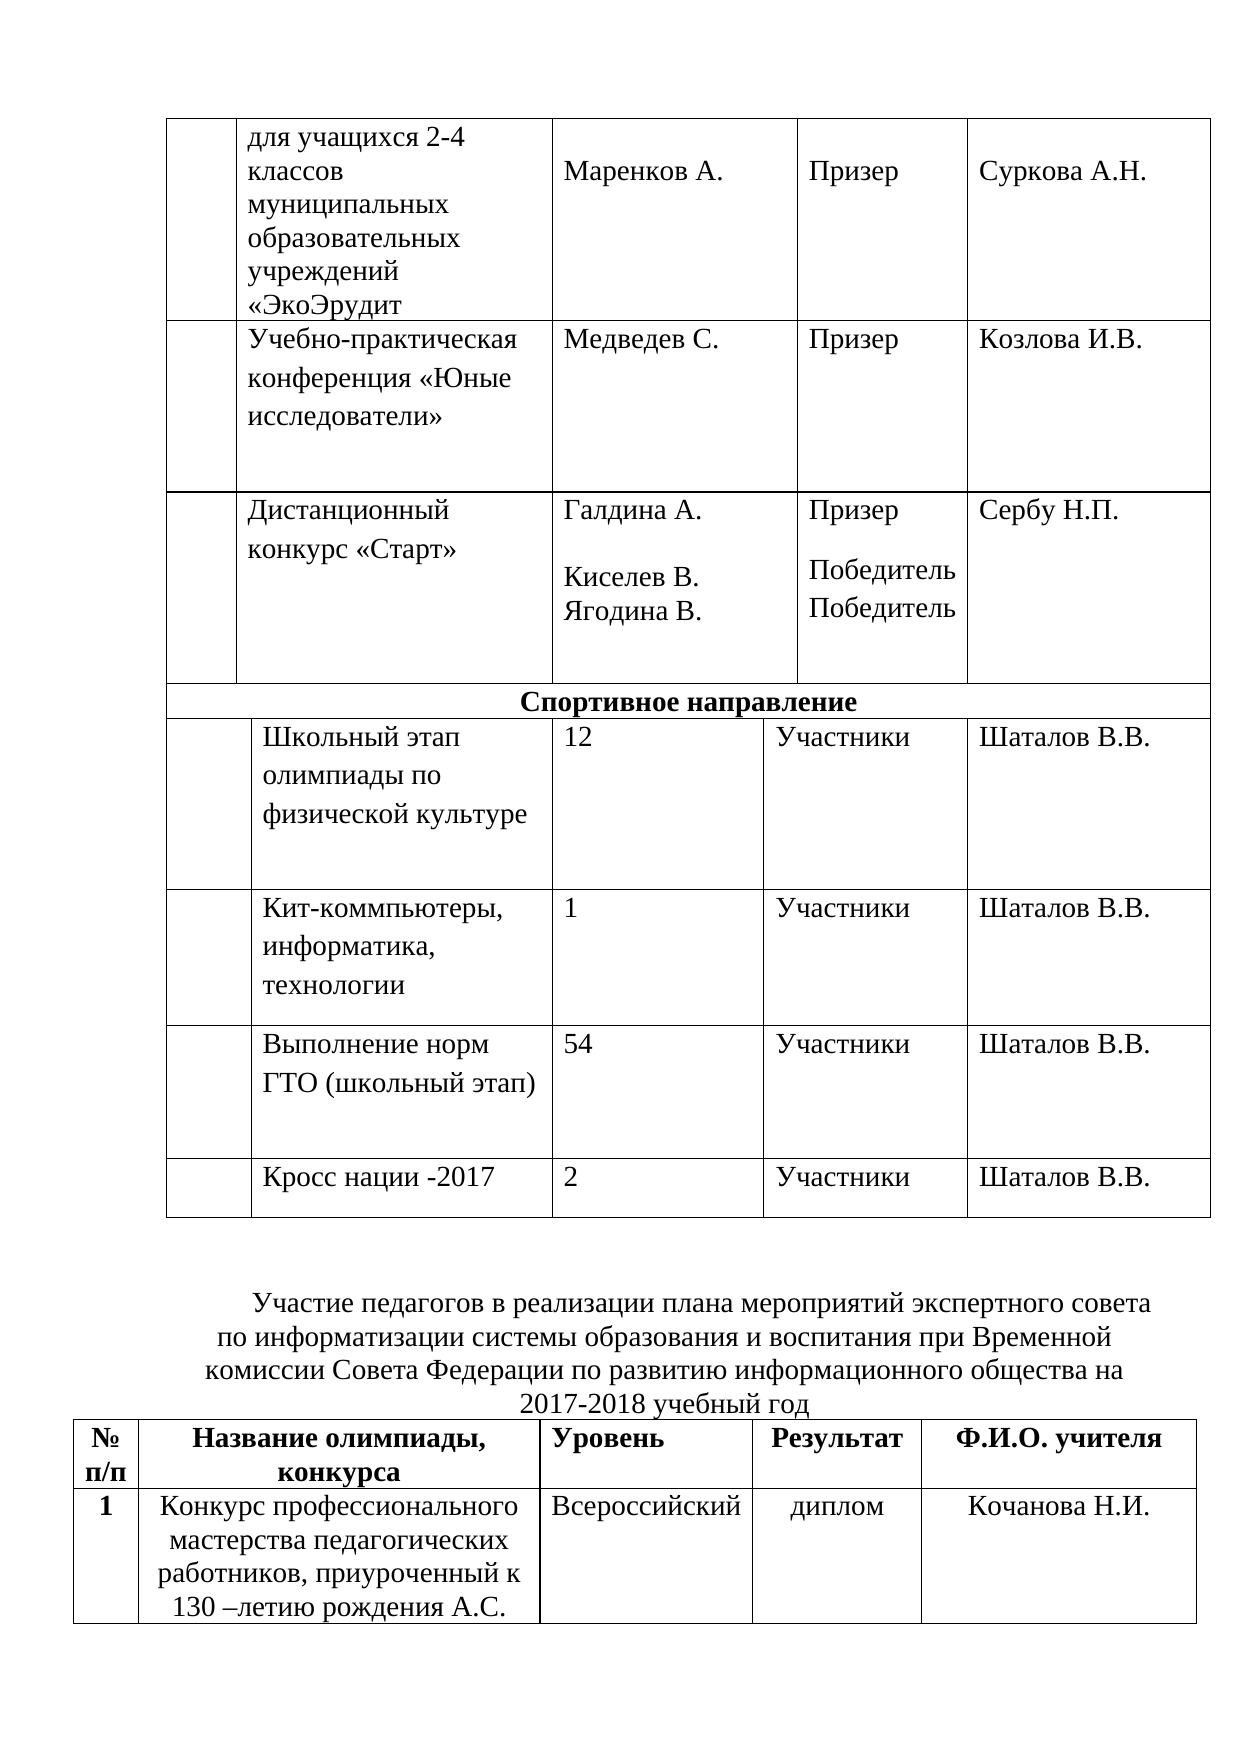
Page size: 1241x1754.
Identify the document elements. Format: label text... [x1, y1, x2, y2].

table_cell Медведев С. [553, 321, 797, 491]
table_cell Шаталов В.В. [968, 719, 1210, 889]
table_cell Призер [798, 321, 967, 491]
table_cell Галдина А. Киселев В. Ягодина В. [553, 493, 797, 683]
table_cell Всероссийский [541, 1489, 752, 1623]
table_cell Кросс нации -2017 [252, 1159, 552, 1217]
table_cell 54 [553, 1026, 763, 1158]
table_cell диплом [753, 1489, 921, 1623]
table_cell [968, 119, 1210, 320]
text Участие педагогов в реализации плана мероприятий экспертного совета по информатизации системы образования и воспитания при Временной комиссии Совета Федерации по развитию информационного общества на 2017-2018 учебный год [177, 1285, 1152, 1419]
table_cell [167, 1159, 251, 1217]
table_header Название олимпиады, конкурса [139, 1420, 539, 1487]
table_cell [167, 1026, 251, 1158]
table_cell Участники [764, 719, 967, 889]
table_header № п/п [74, 1420, 138, 1487]
table_cell Козлова И.В. [968, 321, 1210, 491]
table_cell Учебно-практическая конференция «Юные исследователи» [237, 321, 552, 491]
table_cell [167, 493, 236, 683]
table_cell 12 [553, 719, 763, 889]
table_cell [167, 890, 251, 1025]
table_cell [553, 119, 797, 320]
table_cell [167, 719, 251, 889]
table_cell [139, 1489, 539, 1623]
table_header Уровень [541, 1420, 752, 1487]
table_cell Призер Победитель Победитель [798, 493, 967, 683]
table_cell 1 [74, 1489, 138, 1623]
table_cell Выполнение норм ГТО (школьный этап) [252, 1026, 552, 1158]
table_cell Участники [764, 890, 967, 1025]
table_cell Сербу Н.П. [968, 493, 1210, 683]
table_cell [167, 321, 236, 491]
table_cell Призер Призер [798, 119, 967, 320]
table_cell Шаталов В.В. [968, 1026, 1210, 1158]
table_cell Спортивное направление [167, 684, 1210, 718]
table_cell Кит-коммпьютеры, информатика, технологии [252, 890, 552, 1025]
table_cell Шаталов В.В. [968, 1159, 1210, 1217]
table_cell Шаталов В.В. [968, 890, 1210, 1025]
table_cell Участники [764, 1159, 967, 1217]
table_cell 1 [553, 890, 763, 1025]
table_cell Кочанова Н.И. [922, 1489, 1196, 1623]
table_header Ф.И.О. учителя [922, 1420, 1196, 1487]
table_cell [237, 119, 552, 320]
table_cell Дистанционный конкурс «Старт» [237, 493, 552, 683]
table_cell 2 [553, 1159, 763, 1217]
table_cell [167, 119, 236, 320]
table_cell Школьный этап олимпиады по физической культуре [252, 719, 552, 889]
table_header Результат [753, 1420, 921, 1487]
table_cell Участники [764, 1026, 967, 1158]
